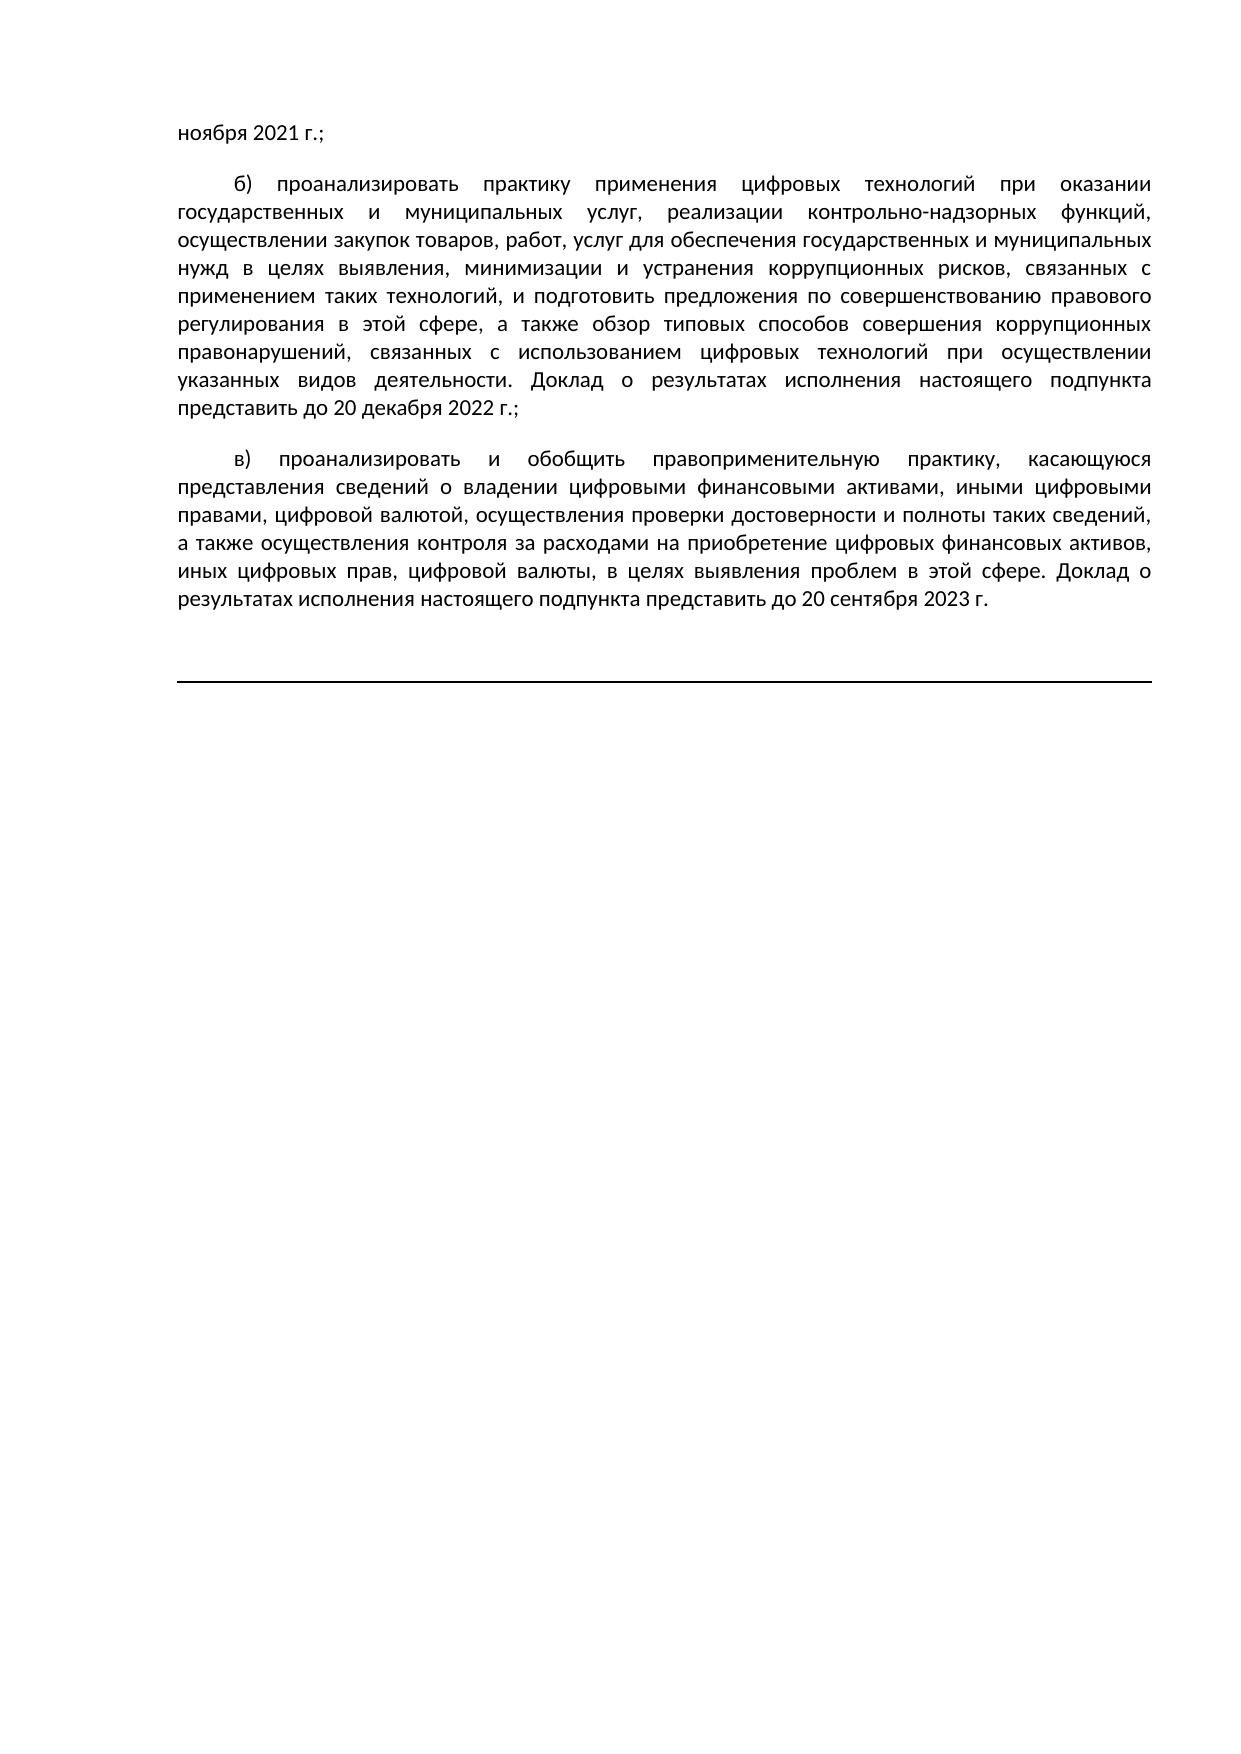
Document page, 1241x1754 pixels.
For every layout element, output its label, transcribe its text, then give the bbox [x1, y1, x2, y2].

text в) проанализировать и обобщить правоприменительную практику, касающуюся представления сведений о владении цифровыми финансовыми активами, иными цифровыми правами, цифровой валютой, осуществления проверки достоверности и полноты таких сведений, а также осуществления контроля за расходами на приобретение цифровых финансовых активов, иных цифровых прав, цифровой валюты, в целях выявления проблем в этой сфере. Доклад о результатах исполнения настоящего подпункта представить до 20 сентября 2023 г. [177, 444, 1152, 612]
text б) проанализировать практику применения цифровых технологий при оказании государственных и муниципальных услуг, реализации контрольно-надзорных функций, осуществлении закупок товаров, работ, услуг для обеспечения государственных и муниципальных нужд в целях выявления, минимизации и устранения коррупционных рисков, связанных с применением таких технологий, и подготовить предложения по совершенствованию правового регулирования в этой сфере, а также обзор типовых способов совершения коррупционных правонарушений, связанных с использованием цифровых технологий при осуществлении указанных видов деятельности. Доклад о результатах исполнения настоящего подпункта представить до 20 декабря 2022 г.; [177, 169, 1152, 421]
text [177, 118, 1152, 146]
